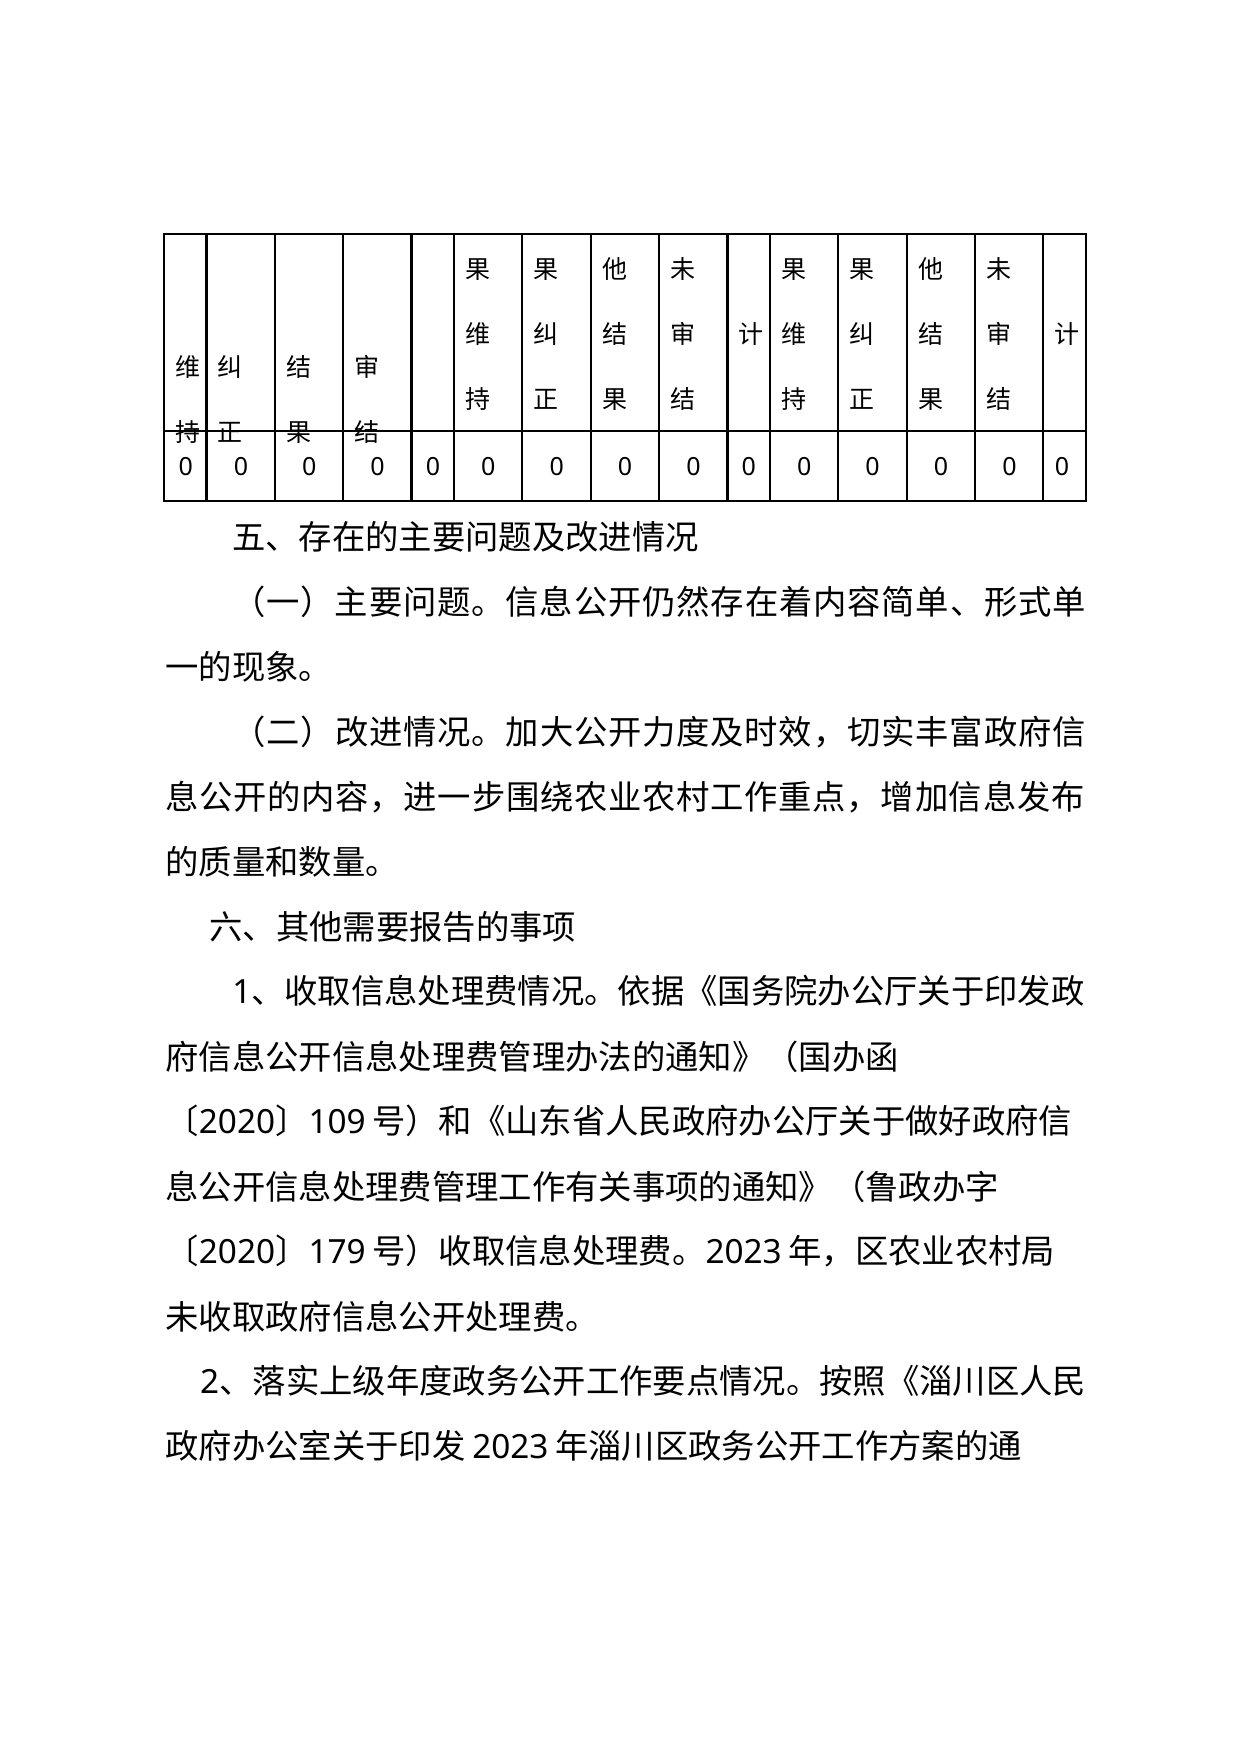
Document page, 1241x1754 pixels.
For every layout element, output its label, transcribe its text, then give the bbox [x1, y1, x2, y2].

table_cell 0 [523, 432, 590, 500]
text （二）改进情况。加大公开力度及时效，切实丰富政府信息公开的内容，进一步围绕农业农村工作重点，增加信息发布的质量和数量。 [165, 819, 1087, 892]
table_cell 0 [592, 432, 658, 500]
table_cell 0 [455, 432, 521, 500]
text （二）改进情况。加大公开力度及时效，切实丰富政府信息公开的内容，进一步围绕农业农村工作重点，增加信息发布的质量和数量。 [165, 697, 1087, 770]
table_cell 结果 纠 正 [839, 235, 906, 430]
text 五、存在的主要问题及改进情况 [165, 502, 1087, 567]
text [165, 957, 1087, 1477]
table_cell 0 [413, 432, 453, 500]
text 六、其他需要报告的事项 [165, 892, 1087, 957]
table_cell 其他 结 果 [592, 235, 658, 430]
text （一）主要问题。信息公开仍然存在着内容简单、形式单一的现象。 [165, 567, 1087, 697]
table_cell 0 [908, 432, 974, 500]
table_cell 总计 [1044, 235, 1085, 430]
table_cell 结果 纠 正 [523, 235, 590, 430]
table_cell 其他 结 果 [908, 235, 974, 430]
table_cell 0 [976, 432, 1042, 500]
table_cell 0 [839, 432, 906, 500]
table_cell 0 [165, 432, 205, 500]
table_cell 0 [729, 432, 769, 500]
table_cell 0 [276, 432, 342, 500]
table_cell 0 [1044, 432, 1085, 500]
table_cell 结果 维 持 [771, 235, 837, 430]
table_cell 0 [771, 432, 837, 500]
table_cell 尚未 审 结 [660, 235, 726, 430]
table_cell 0 [660, 432, 726, 500]
table_cell 尚未 审 结 [976, 235, 1042, 430]
table_cell 总计 [729, 235, 769, 430]
table_cell 0 [344, 432, 410, 500]
table_cell 结果 维 持 [455, 235, 521, 430]
table_cell 0 [208, 432, 274, 500]
